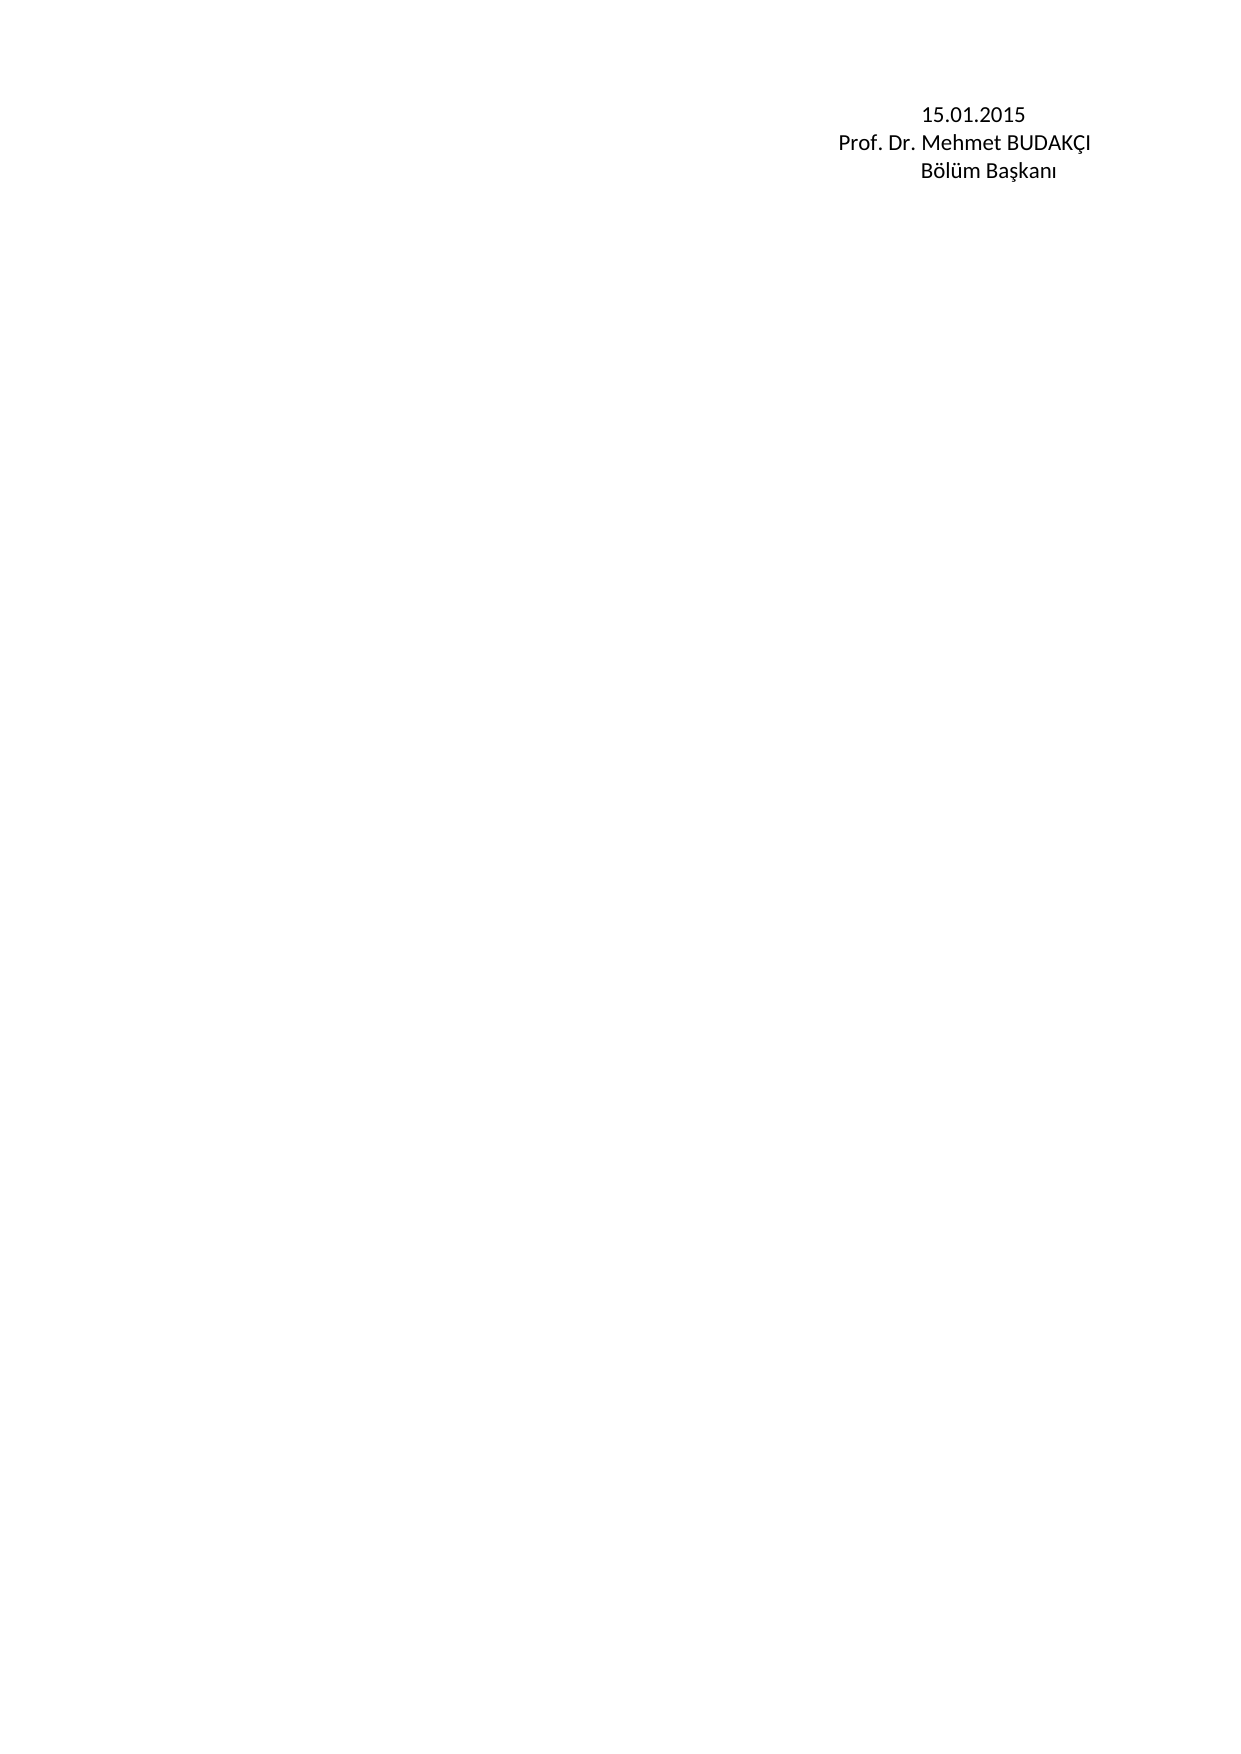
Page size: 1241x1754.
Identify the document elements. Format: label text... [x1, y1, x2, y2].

text Bölüm Başkanı [811, 156, 1093, 184]
text Prof. Dr. Mehmet BUDAKÇI [738, 128, 1093, 156]
text 15.01.2015 [811, 100, 1093, 128]
